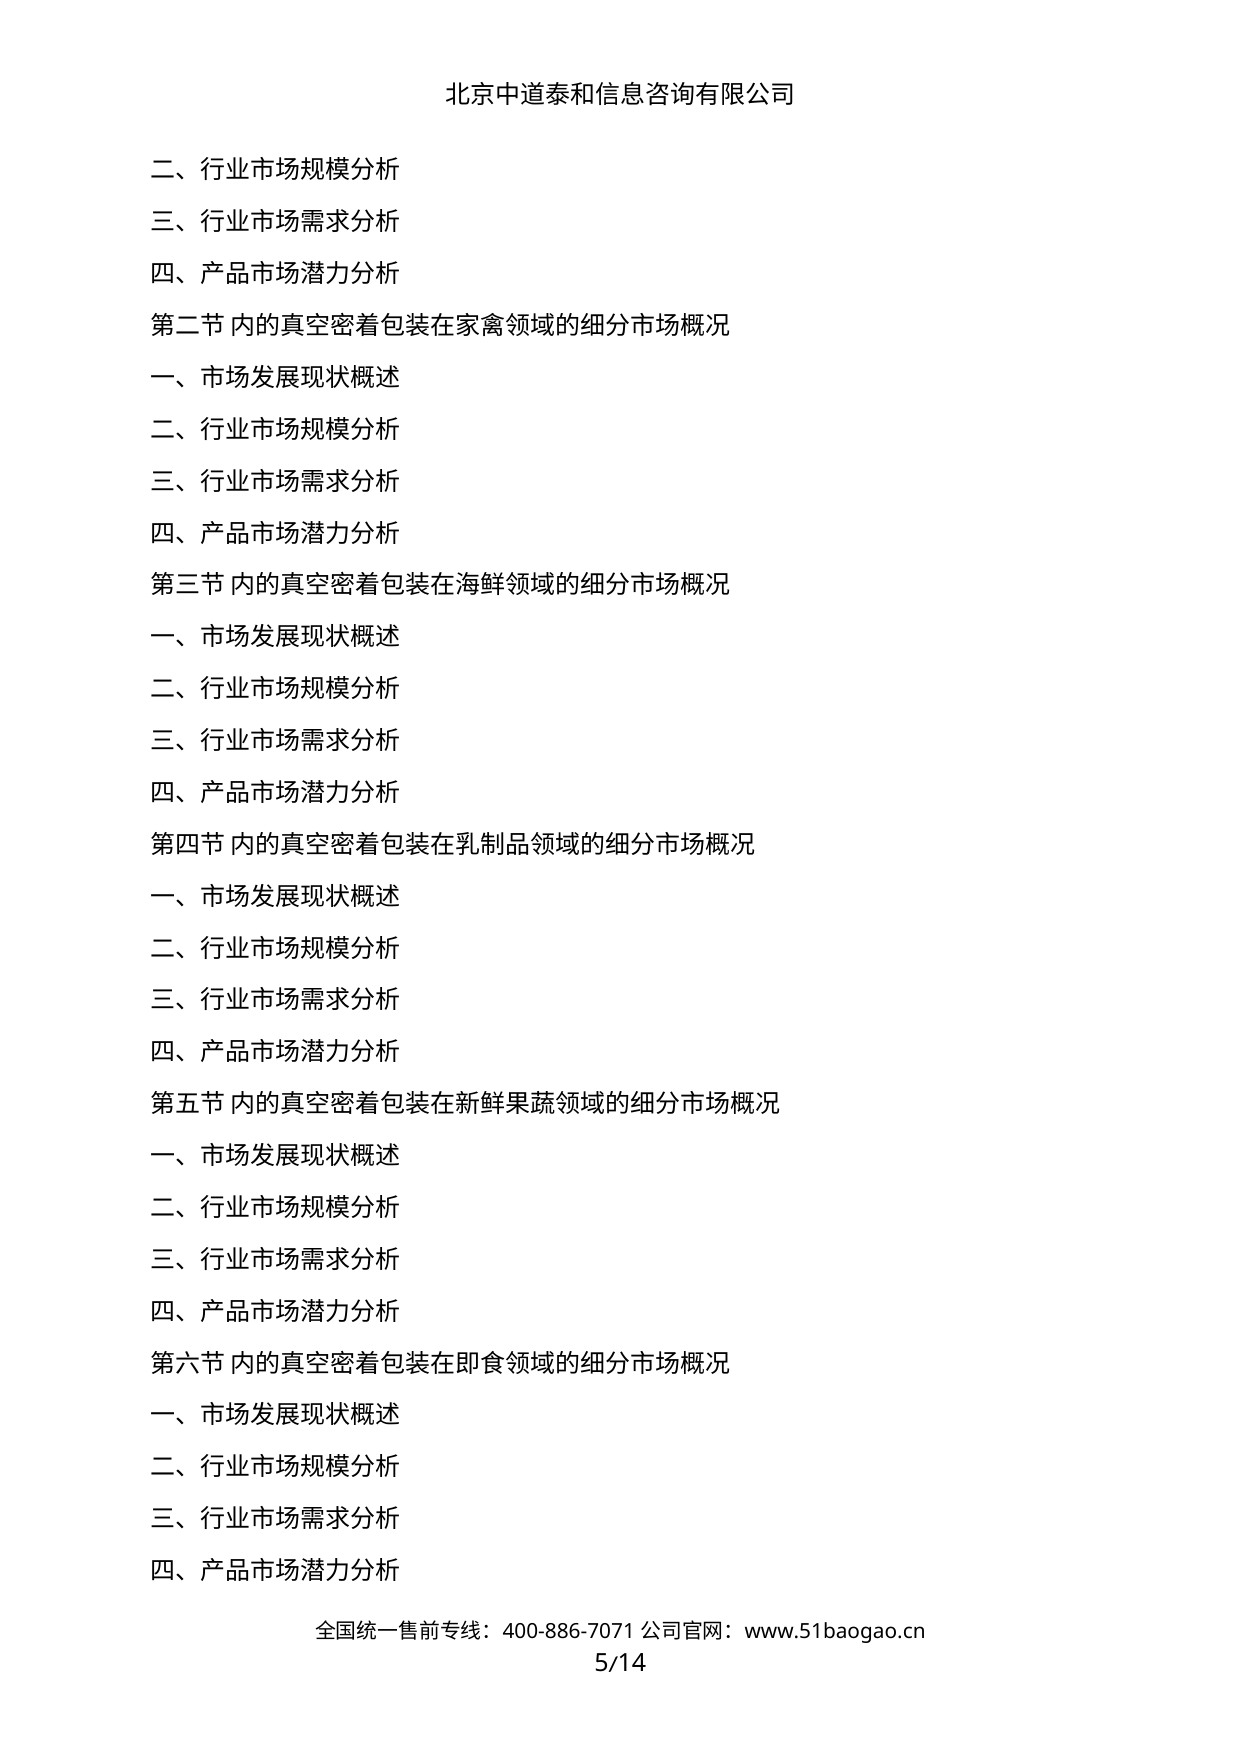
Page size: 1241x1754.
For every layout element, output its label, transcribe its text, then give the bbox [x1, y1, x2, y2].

text 一、市场发展现状概述 [150, 617, 1090, 653]
text 三、行业市场需求分析 [150, 461, 1090, 497]
text 一、市场发展现状概述 [150, 876, 1090, 912]
text 四、产品市场潜力分析 [150, 1291, 1090, 1327]
text 第六节 内的真空密着包装在即食领域的细分市场概况 [150, 1343, 1090, 1379]
text 四、产品市场潜力分析 [150, 513, 1090, 549]
text 二、行业市场规模分析 [150, 928, 1090, 964]
text 第二节 内的真空密着包装在家禽领域的细分市场概况 [150, 306, 1090, 342]
text 第三节 内的真空密着包装在海鲜领域的细分市场概况 [150, 565, 1090, 601]
text 二、行业市场规模分析 [150, 669, 1090, 705]
text 第四节 内的真空密着包装在乳制品领域的细分市场概况 [150, 824, 1090, 861]
text 一、市场发展现状概述 [150, 357, 1090, 394]
text 二、行业市场规模分析 [150, 150, 1090, 186]
text 二、行业市场规模分析 [150, 409, 1090, 446]
text 三、行业市场需求分析 [150, 980, 1090, 1016]
text 三、行业市场需求分析 [150, 1239, 1090, 1276]
text 四、产品市场潜力分析 [150, 254, 1090, 290]
text 四、产品市场潜力分析 [150, 772, 1090, 809]
text 三、行业市场需求分析 [150, 202, 1090, 238]
text 二、行业市场规模分析 [150, 1187, 1090, 1224]
text 四、产品市场潜力分析 [150, 1551, 1090, 1587]
text 二、行业市场规模分析 [150, 1447, 1090, 1483]
text 第五节 内的真空密着包装在新鲜果蔬领域的细分市场概况 [150, 1084, 1090, 1120]
text 三、行业市场需求分析 [150, 721, 1090, 757]
text 三、行业市场需求分析 [150, 1499, 1090, 1535]
text 一、市场发展现状概述 [150, 1395, 1090, 1431]
text 一、市场发展现状概述 [150, 1136, 1090, 1172]
text 四、产品市场潜力分析 [150, 1032, 1090, 1068]
